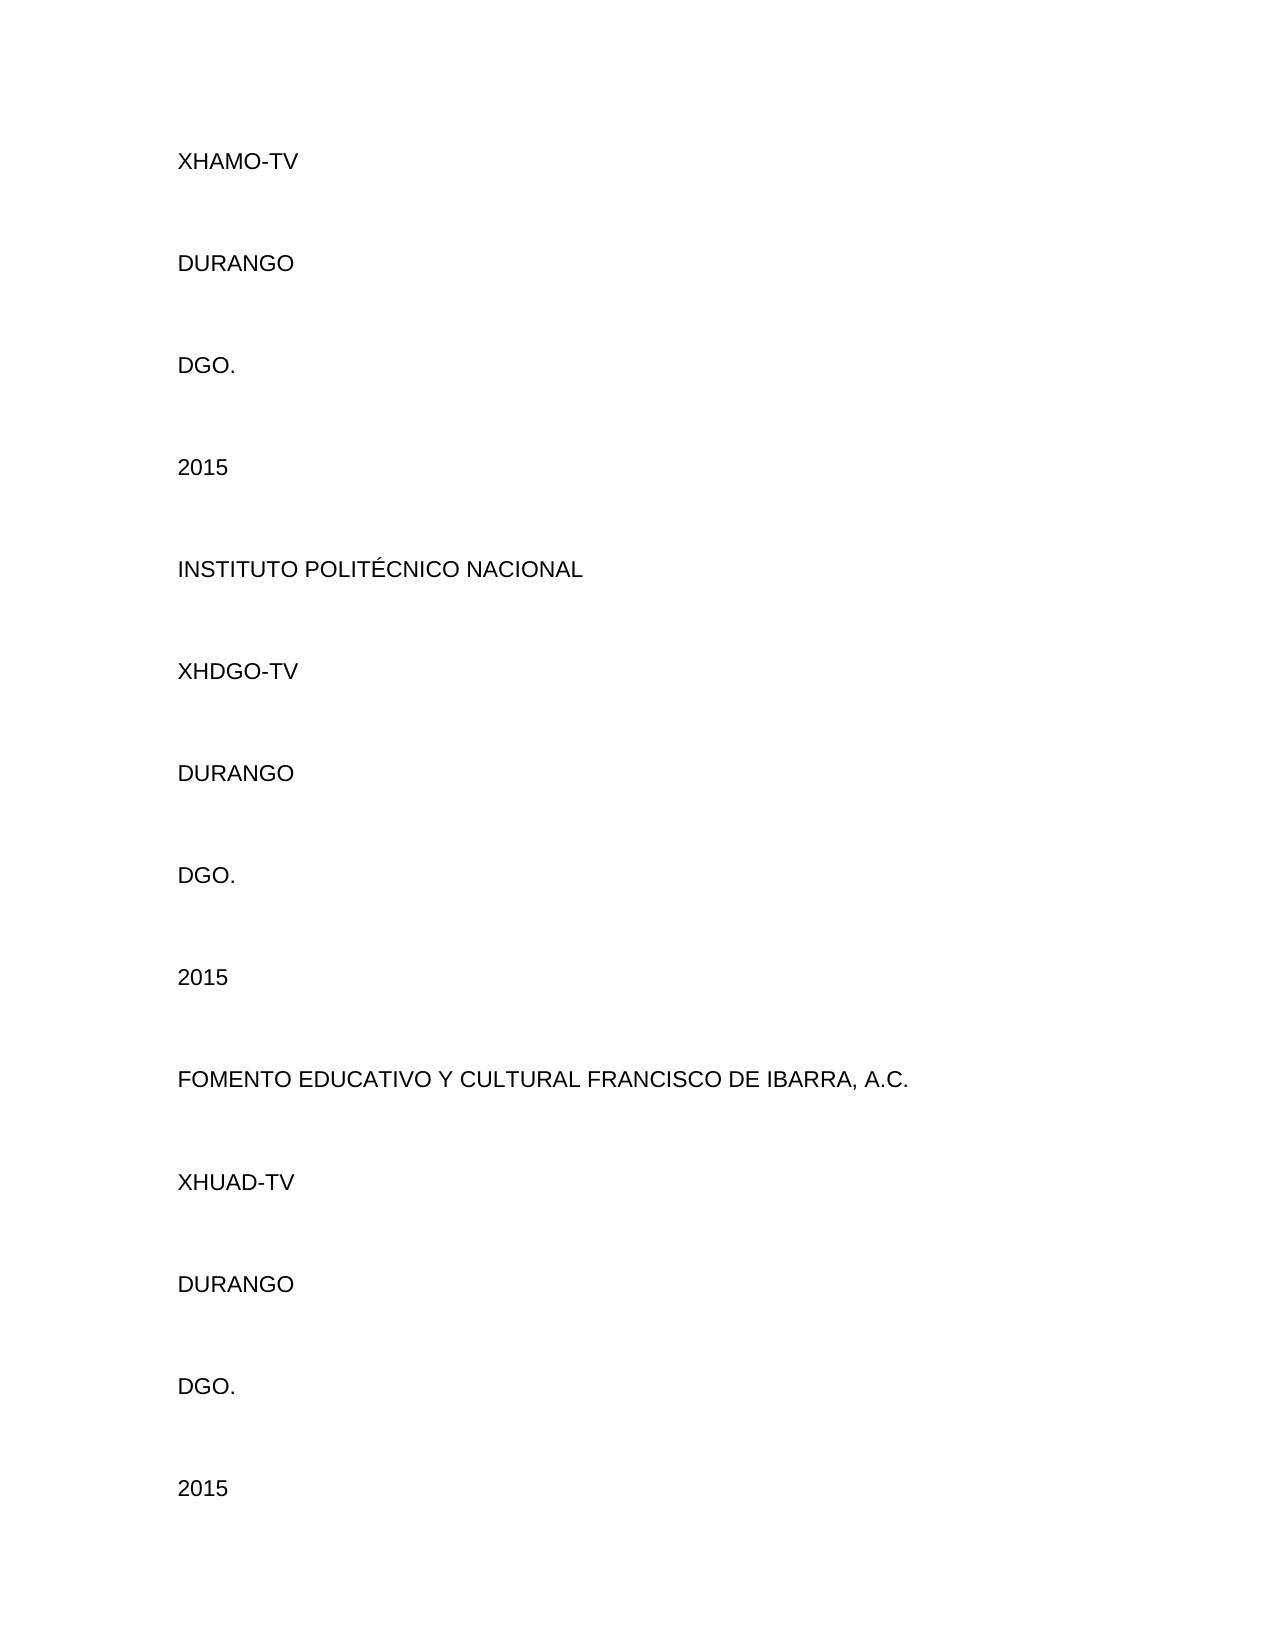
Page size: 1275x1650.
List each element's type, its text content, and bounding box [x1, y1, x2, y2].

text DGO. [177, 1373, 1098, 1399]
text DURANGO [177, 760, 1098, 786]
text XHDGO-TV [177, 658, 1098, 684]
text 2015 [177, 1475, 1098, 1501]
text 2015 [177, 964, 1098, 991]
text INSTITUTO POLITÉCNICO NACIONAL [177, 556, 1098, 582]
text FOMENTO EDUCATIVO Y CULTURAL FRANCISCO DE IBARRA, A.C. [177, 1066, 1098, 1093]
text DGO. [177, 862, 1098, 888]
text DGO. [177, 352, 1098, 378]
text XHUAD-TV [177, 1168, 1098, 1195]
text DURANGO [177, 250, 1098, 276]
text 2015 [177, 454, 1098, 480]
text DURANGO [177, 1271, 1098, 1297]
text XHAMO-TV [177, 148, 1098, 174]
